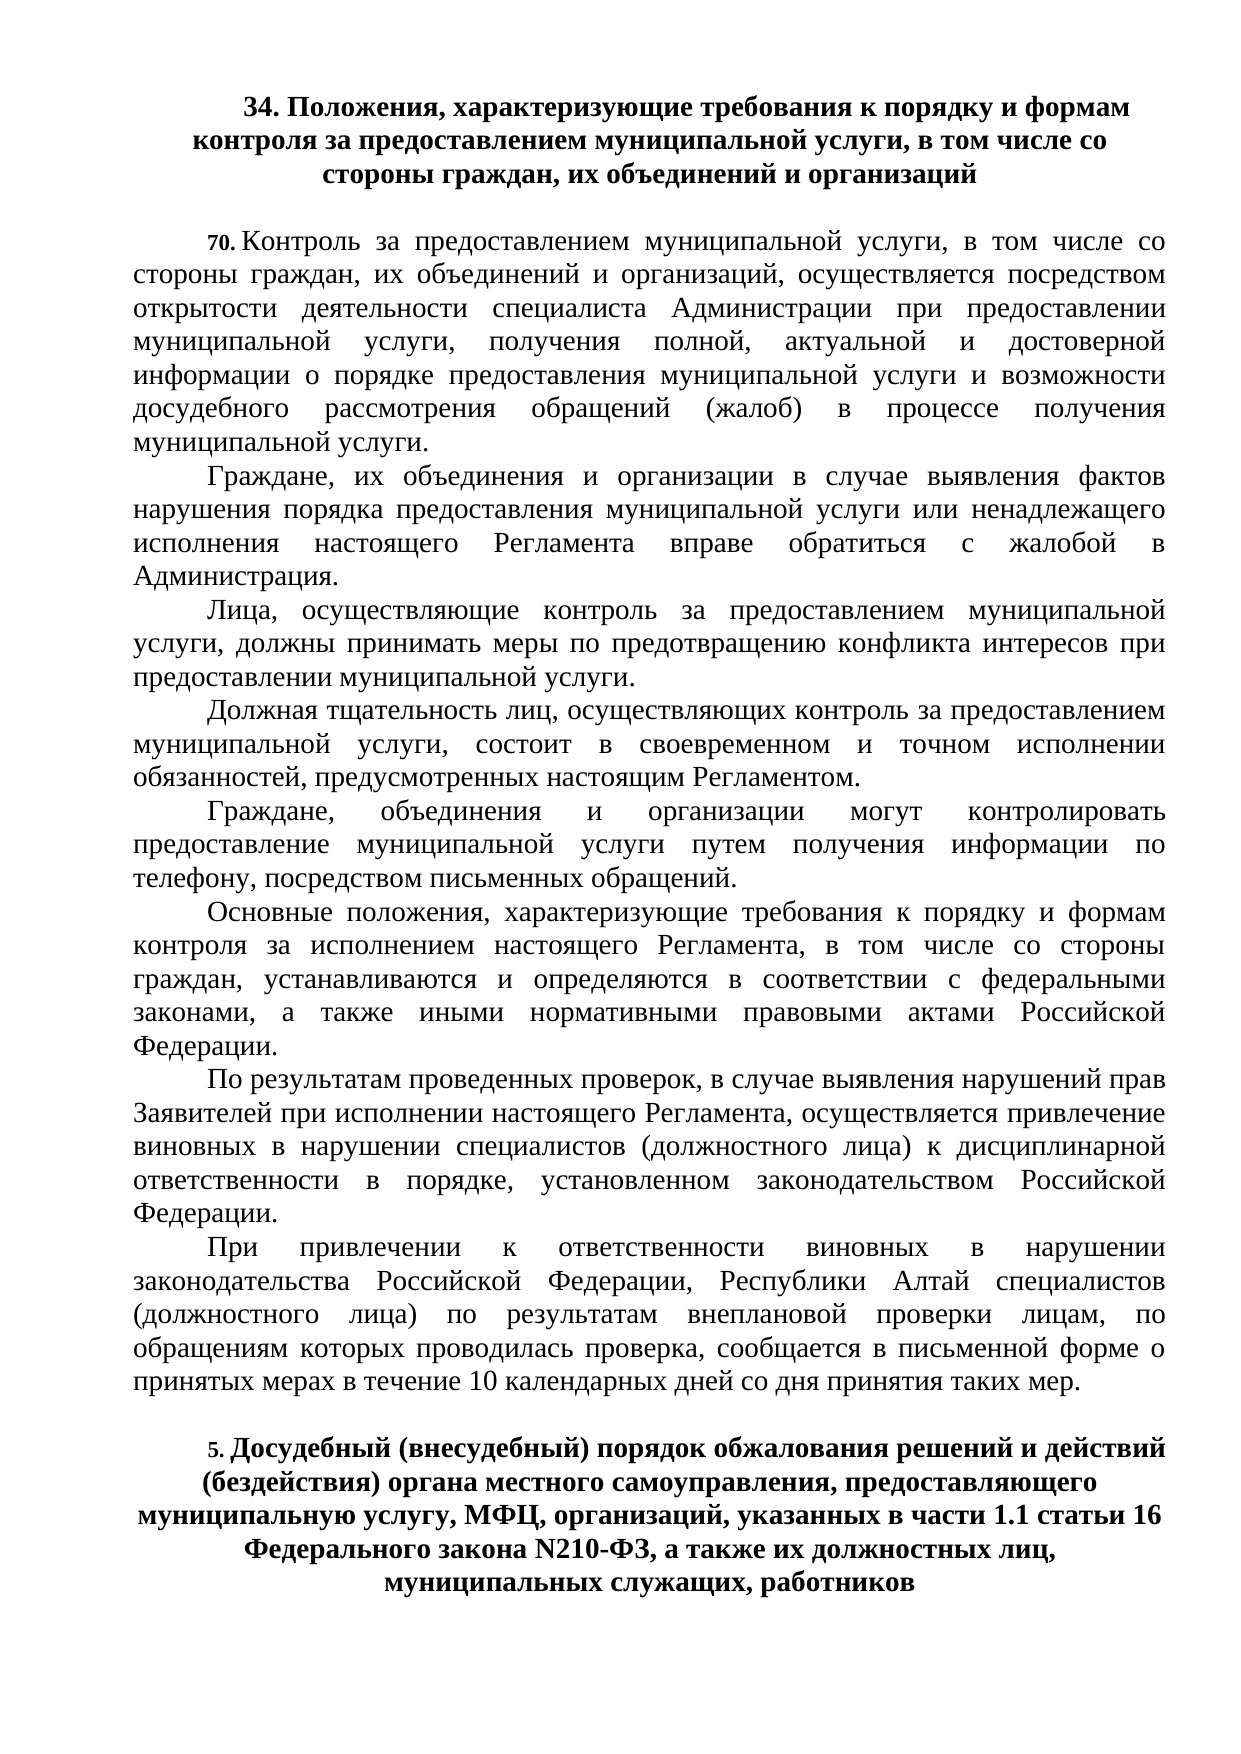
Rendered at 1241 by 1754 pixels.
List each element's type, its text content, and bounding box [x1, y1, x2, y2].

text Основные положения, характеризующие требования к порядку и формам контроля за исполнением настоящего Регламента, в том числе со стороны граждан, устанавливаются и определяются в соответствии с федеральными законами, а также иными нормативными правовыми актами Российской Федерации. [133, 894, 1167, 1061]
text Лица, осуществляющие контроль за предоставлением муниципальной услуги, должны принимать меры по предотвращению конфликта интересов при предоставлении муниципальной услуги. [133, 592, 1167, 692]
text Граждане, их объединения и организации в случае выявления фактов нарушения порядка предоставления муниципальной услуги или ненадлежащего исполнения настоящего Регламента вправе обратиться с жалобой в Администрация. [133, 458, 1167, 592]
text По результатам проведенных проверок, в случае выявления нарушений прав Заявителей при исполнении настоящего Регламента, осуществляется привлечение виновных в нарушении специалистов (должностного лица) к дисциплинарной ответственности в порядке, установленном законодательством Российской Федерации. [133, 1061, 1167, 1229]
text Граждане, объединения и организации могут контролировать предоставление муниципальной услуги путем получения информации по телефону, посредством письменных обращений. [133, 793, 1167, 894]
list Контроль за предоставлением муниципальной услуги, в том числе со стороны граждан, их объединений и организаций, осуществляется посредством открытости деятельности специалиста Администрации при предоставлении муниципальной услуги, получения полной, актуальной и достоверной информации о порядке предоставления муниципальной услуги и возможности досудебного рассмотрения обращений (жалоб) в процессе получения муниципальной услуги. [133, 223, 1167, 458]
text Должная тщательность лиц, осуществляющих контроль за предоставлением муниципальной услуги, состоит в своевременном и точном исполнении обязанностей, предусмотренных настоящим Регламентом. [133, 692, 1167, 793]
subtitle Досудебный (внесудебный) порядок обжалования решений и действий (бездействия) органа местного самоуправления, предоставляющего муниципальную услугу, МФЦ, организаций, указанных в части 1.1 статьи 16 Федерального закона N210-ФЗ, а также их должностных лиц, муниципальных служащих, работников [133, 1430, 1167, 1598]
subtitle Положения, характеризующие требования к порядку и формам контроля за предоставлением муниципальной услуги, в том числе со стороны граждан, их объединений и организаций [133, 89, 1167, 189]
text При привлечении к ответственности виновных в нарушении законодательства Российской Федерации, Республики Алтай специалистов (должностного лица) по результатам внеплановой проверки лицам, по обращениям которых проводилась проверка, сообщается в письменной форме о принятых мерах в течение 10 календарных дней со дня принятия таких мер. [133, 1229, 1167, 1397]
